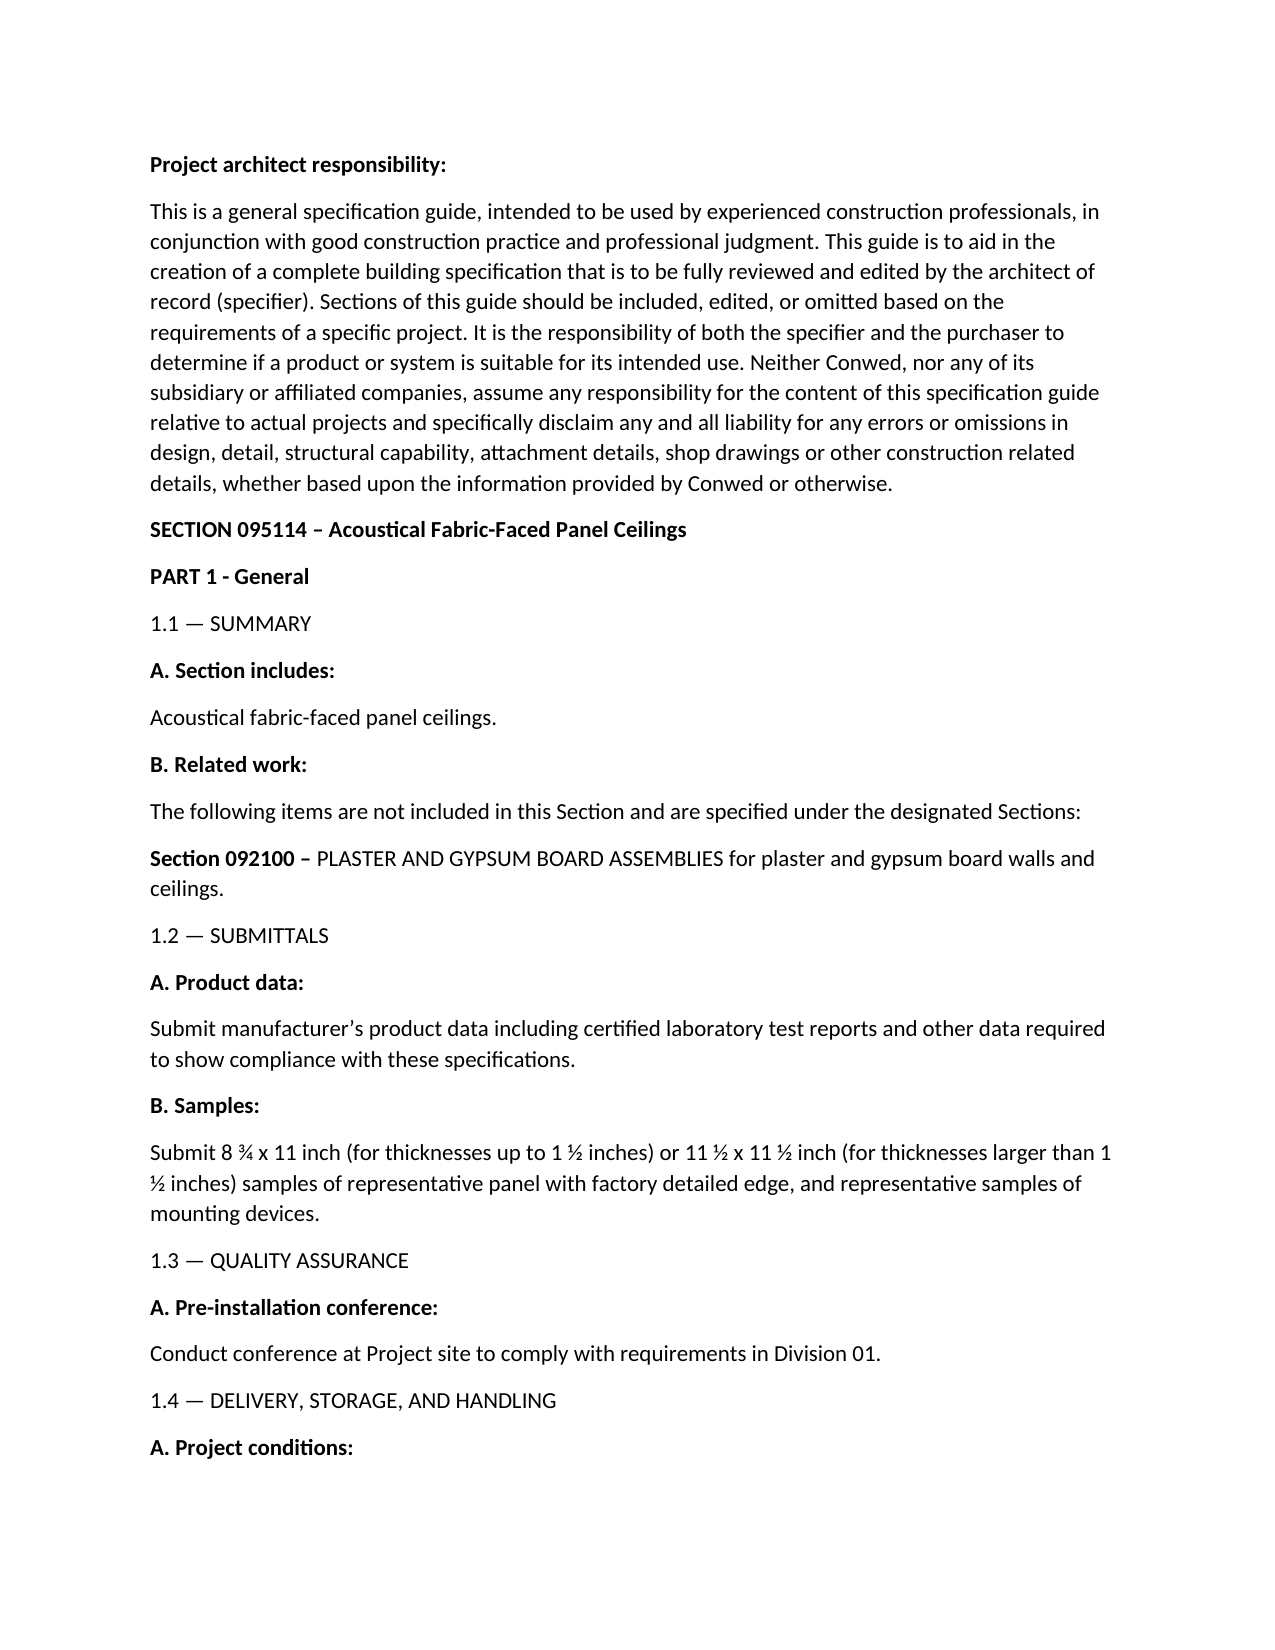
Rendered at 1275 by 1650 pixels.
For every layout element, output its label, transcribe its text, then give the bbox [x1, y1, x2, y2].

text B. Related work: [150, 750, 1125, 778]
text This is a general specification guide, intended to be used by experienced construction professionals, in conjunction with good construction practice and professional judgment. This guide is to aid in the creation of a complete building specification that is to be fully reviewed and edited by the architect of record (specifier). Sections of this guide should be included, edited, or omitted based on the requirements of a specific project. It is the responsibility of both the specifier and the purchaser to determine if a product or system is suitable for its intended use. Neither Conwed, nor any of its subsidiary or affiliated companies, assume any responsibility for the content of this specification guide relative to actual projects and specifically disclaim any and all liability for any errors or omissions in design, detail, structural capability, attachment details, shop drawings or other construction related details, whether based upon the information provided by Conwed or otherwise. [150, 197, 1125, 497]
text The following items are not included in this Section and are specified under the designated Sections: [150, 797, 1125, 825]
text Project architect responsibility: [150, 150, 1125, 178]
text 1.1 — SUMMARY [150, 609, 1125, 637]
text A. Pre-installation conference: [150, 1293, 1125, 1321]
text Submit 8 ¾ x 11 inch (for thicknesses up to 1 ½ inches) or 11 ½ x 11 ½ inch (for thicknesses larger than 1 ½ inches) samples of representative panel with factory detailed edge, and representative samples of mounting devices. [150, 1138, 1125, 1227]
text A. Section includes: [150, 656, 1125, 684]
text 1.4 — DELIVERY, STORAGE, AND HANDLING [150, 1386, 1125, 1414]
text Acoustical fabric-faced panel ceilings. [150, 703, 1125, 731]
text Submit manufacturer’s product data including certified laboratory test reports and other data required to show compliance with these specifications. [150, 1014, 1125, 1073]
text A. Product data: [150, 968, 1125, 996]
text Section 092100 – PLASTER AND GYPSUM BOARD ASSEMBLIES for plaster and gypsum board walls and ceilings. [150, 844, 1125, 902]
text B. Samples: [150, 1092, 1125, 1120]
text 1.3 — QUALITY ASSURANCE [150, 1246, 1125, 1274]
text A. Project conditions: [150, 1433, 1125, 1461]
text Conduct conference at Project site to comply with requirements in Division 01. [150, 1339, 1125, 1368]
text PART 1 - General [150, 562, 1125, 591]
text 1.2 — SUBMITTALS [150, 921, 1125, 949]
text SECTION 095114 – Acoustical Fabric-Faced Panel Ceilings [150, 516, 1125, 544]
